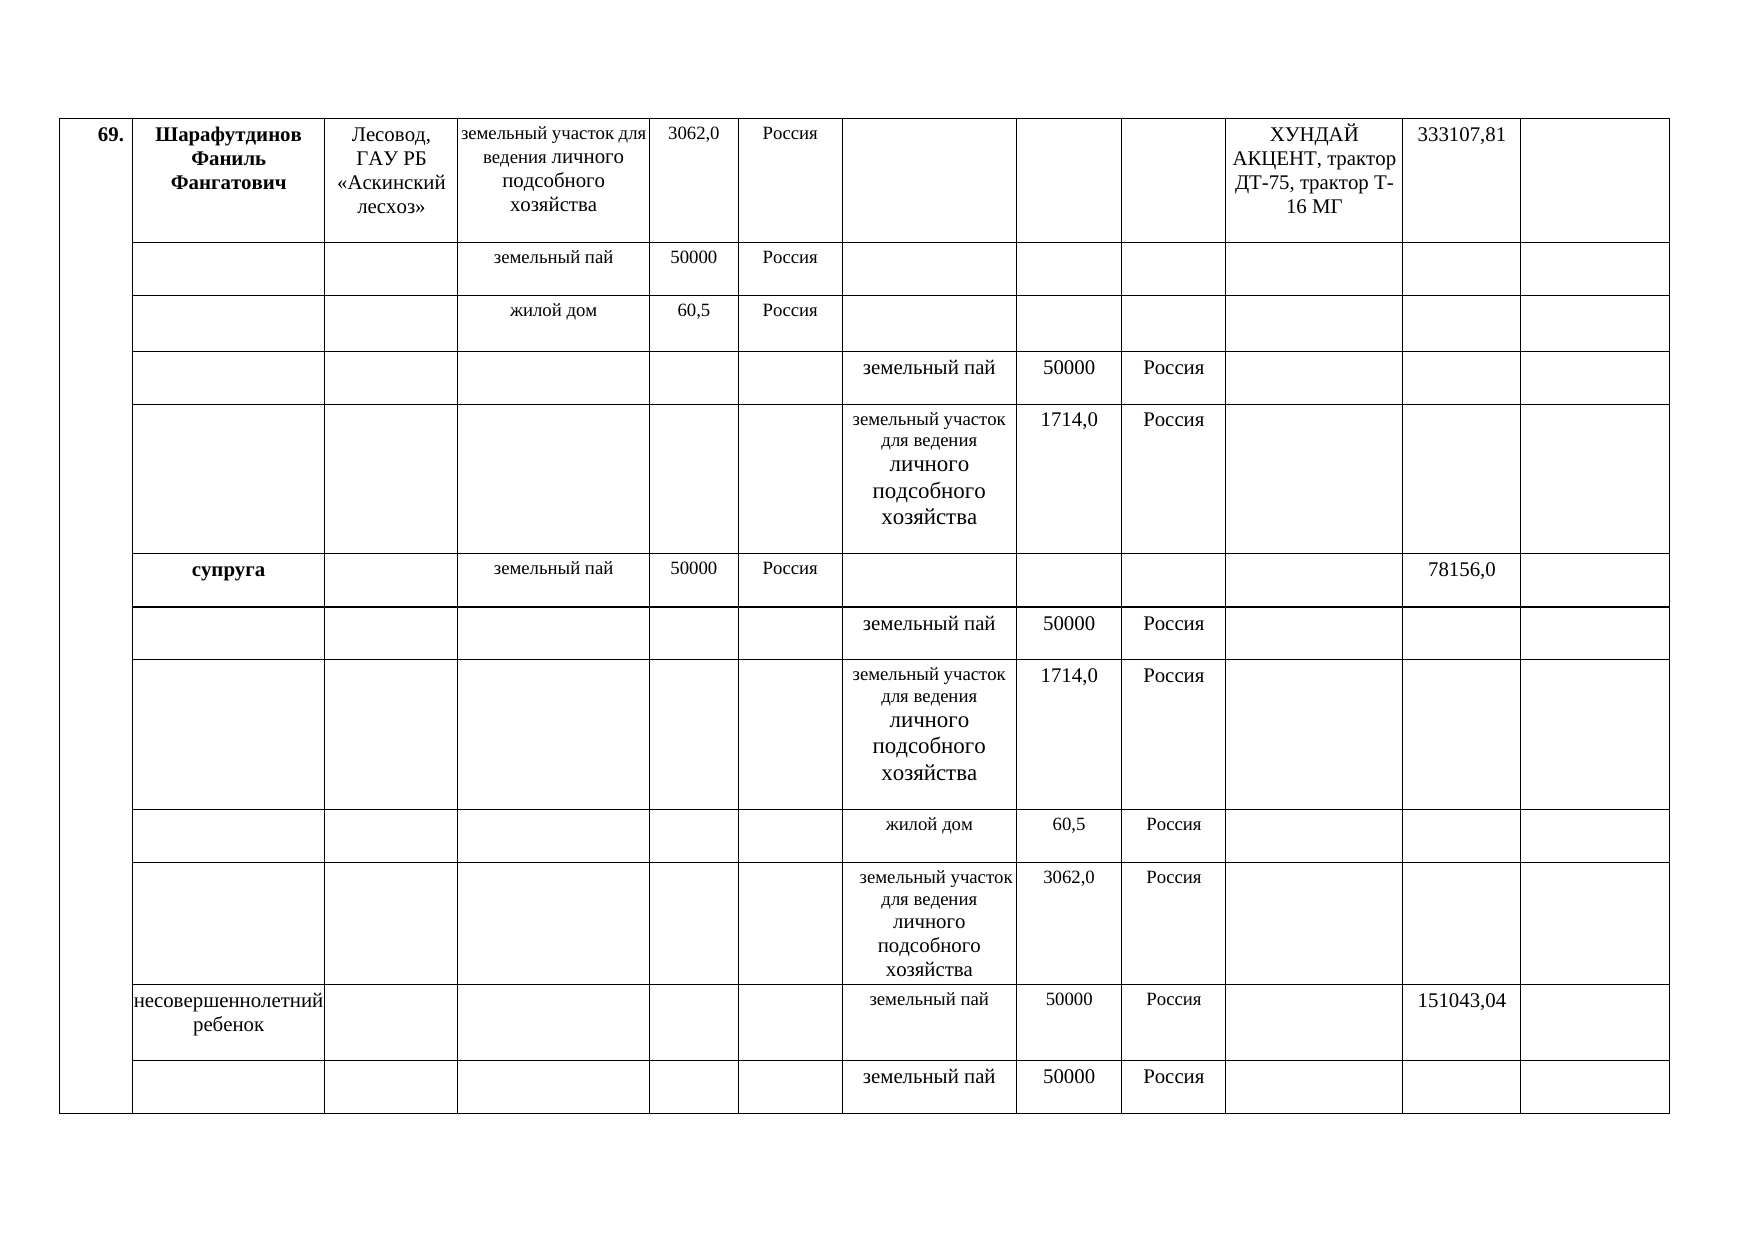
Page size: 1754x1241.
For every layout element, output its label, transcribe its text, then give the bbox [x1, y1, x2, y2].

table_cell 3062,0 [1017, 863, 1121, 984]
table_cell [1521, 243, 1669, 295]
table_cell [1521, 1061, 1669, 1112]
table_cell земельный участок для ведения личного подсобного хозяйства [458, 119, 649, 242]
table_cell Россия [739, 243, 842, 295]
table_cell земельный пай [843, 985, 1016, 1060]
table_cell [325, 352, 457, 403]
table_cell [739, 352, 842, 403]
table_cell [1403, 660, 1520, 809]
table_cell 60,5 [1017, 810, 1121, 862]
table_cell [60, 119, 132, 1112]
table_cell [1017, 119, 1121, 242]
table_cell [1521, 985, 1669, 1060]
table_cell [325, 863, 457, 984]
table_cell [1403, 1061, 1520, 1112]
table_cell [1226, 985, 1402, 1060]
table_cell 50000 [650, 243, 738, 295]
table_cell [133, 296, 324, 351]
table_cell [458, 985, 649, 1060]
table_cell [1017, 243, 1121, 295]
table_cell [650, 608, 738, 659]
table_cell супруга [133, 554, 324, 606]
table_cell [650, 810, 738, 862]
table_cell [1521, 119, 1669, 242]
table_cell [325, 243, 457, 295]
table_cell [650, 1061, 738, 1112]
table_cell [1122, 554, 1225, 606]
table_cell Россия [1122, 1061, 1225, 1112]
table_cell [650, 352, 738, 403]
table_cell [133, 660, 324, 809]
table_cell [843, 863, 1016, 984]
table_cell [325, 660, 457, 809]
table_cell [1403, 863, 1520, 984]
table_cell Россия [739, 296, 842, 351]
table_cell жилой дом [458, 296, 649, 351]
table_cell [1226, 660, 1402, 809]
table_cell [739, 985, 842, 1060]
table_cell Россия [1122, 660, 1225, 809]
table_cell [458, 608, 649, 659]
table_cell земельный пай [843, 608, 1016, 659]
table_cell 1714,0 [1017, 660, 1121, 809]
table_cell [1403, 608, 1520, 659]
table_cell [133, 405, 324, 553]
table_cell [739, 863, 842, 984]
table_cell 78156,0 [1403, 554, 1520, 606]
table_cell [133, 863, 324, 984]
table_cell [325, 405, 457, 553]
table_cell [739, 810, 842, 862]
table_cell Россия [1122, 352, 1225, 403]
table_cell несовершеннолетний ребенок [133, 985, 324, 1060]
table_cell [1226, 608, 1402, 659]
table_cell [739, 660, 842, 809]
table_cell [1122, 243, 1225, 295]
table_cell [1521, 405, 1669, 553]
table_cell [325, 985, 457, 1060]
table_cell 333107,81 [1403, 119, 1520, 242]
table_cell Россия [1122, 810, 1225, 862]
table_cell 151043,04 [1403, 985, 1520, 1060]
table_cell [325, 810, 457, 862]
table_cell [739, 608, 842, 659]
table_cell [458, 405, 649, 553]
table_cell земельный участок для ведения личного подсобного хозяйства [843, 405, 1016, 553]
table_cell [1122, 119, 1225, 242]
table_cell [739, 1061, 842, 1112]
table_cell [133, 608, 324, 659]
table_cell Россия [1122, 863, 1225, 984]
table_cell [133, 810, 324, 862]
table_cell [1226, 810, 1402, 862]
table_cell земельный пай [843, 352, 1016, 403]
table_cell [133, 352, 324, 403]
table_cell [1521, 810, 1669, 862]
table_cell [1521, 352, 1669, 403]
table_cell Россия [1122, 985, 1225, 1060]
table_cell [1403, 352, 1520, 403]
table_cell [650, 405, 738, 553]
table_cell [1017, 296, 1121, 351]
table_cell [325, 608, 457, 659]
table_cell Россия [1122, 608, 1225, 659]
table_cell [325, 1061, 457, 1112]
table_cell [843, 554, 1016, 606]
table_cell [1403, 243, 1520, 295]
table_cell 60,5 [650, 296, 738, 351]
table_cell [739, 405, 842, 553]
table_cell [650, 863, 738, 984]
table_cell [1226, 863, 1402, 984]
table_cell [133, 1061, 324, 1112]
table_cell [1521, 660, 1669, 809]
table_cell [650, 660, 738, 809]
table_cell [650, 985, 738, 1060]
table_cell земельный пай [843, 1061, 1016, 1112]
table_cell земельный пай [458, 554, 649, 606]
table_cell 1714,0 [1017, 405, 1121, 553]
table_cell [325, 554, 457, 606]
table_cell [1521, 296, 1669, 351]
table_cell 50000 [1017, 1061, 1121, 1112]
table_cell [1521, 608, 1669, 659]
table_cell Россия [739, 119, 842, 242]
table_cell 50000 [650, 554, 738, 606]
table_cell [1226, 352, 1402, 403]
table_cell Лесовод, ГАУ РБ «Аскинский лесхоз» [325, 119, 457, 242]
table_cell [843, 243, 1016, 295]
table_cell [458, 810, 649, 862]
table_cell [133, 243, 324, 295]
table_cell [1403, 405, 1520, 553]
table_cell [1226, 554, 1402, 606]
table_cell земельный участок для ведения личного подсобного хозяйства [843, 660, 1016, 809]
table_cell [458, 352, 649, 403]
table_cell [1122, 296, 1225, 351]
table_cell [325, 296, 457, 351]
table_cell [1226, 296, 1402, 351]
table_cell ХУНДАЙ АКЦЕНТ, трактор ДТ-75, трактор Т-16 МГ [1226, 119, 1402, 242]
table_cell 3062,0 [650, 119, 738, 242]
table_cell [843, 296, 1016, 351]
table_cell земельный пай [458, 243, 649, 295]
table_cell 50000 [1017, 985, 1121, 1060]
table_cell 50000 [1017, 608, 1121, 659]
table_cell Россия [1122, 405, 1225, 553]
table_cell [1521, 554, 1669, 606]
table_cell [1226, 1061, 1402, 1112]
table_cell 50000 [1017, 352, 1121, 403]
table_cell [1226, 243, 1402, 295]
table_cell [1403, 296, 1520, 351]
table_cell [458, 660, 649, 809]
table_cell Россия [739, 554, 842, 606]
table_cell жилой дом [843, 810, 1016, 862]
table_cell [843, 119, 1016, 242]
table_cell [458, 863, 649, 984]
table_cell [1521, 863, 1669, 984]
table_cell [1403, 810, 1520, 862]
table_cell [1017, 554, 1121, 606]
table_cell [1226, 405, 1402, 553]
table_cell [458, 1061, 649, 1112]
table_cell Шарафутдинов Фаниль Фангатович [133, 119, 324, 242]
